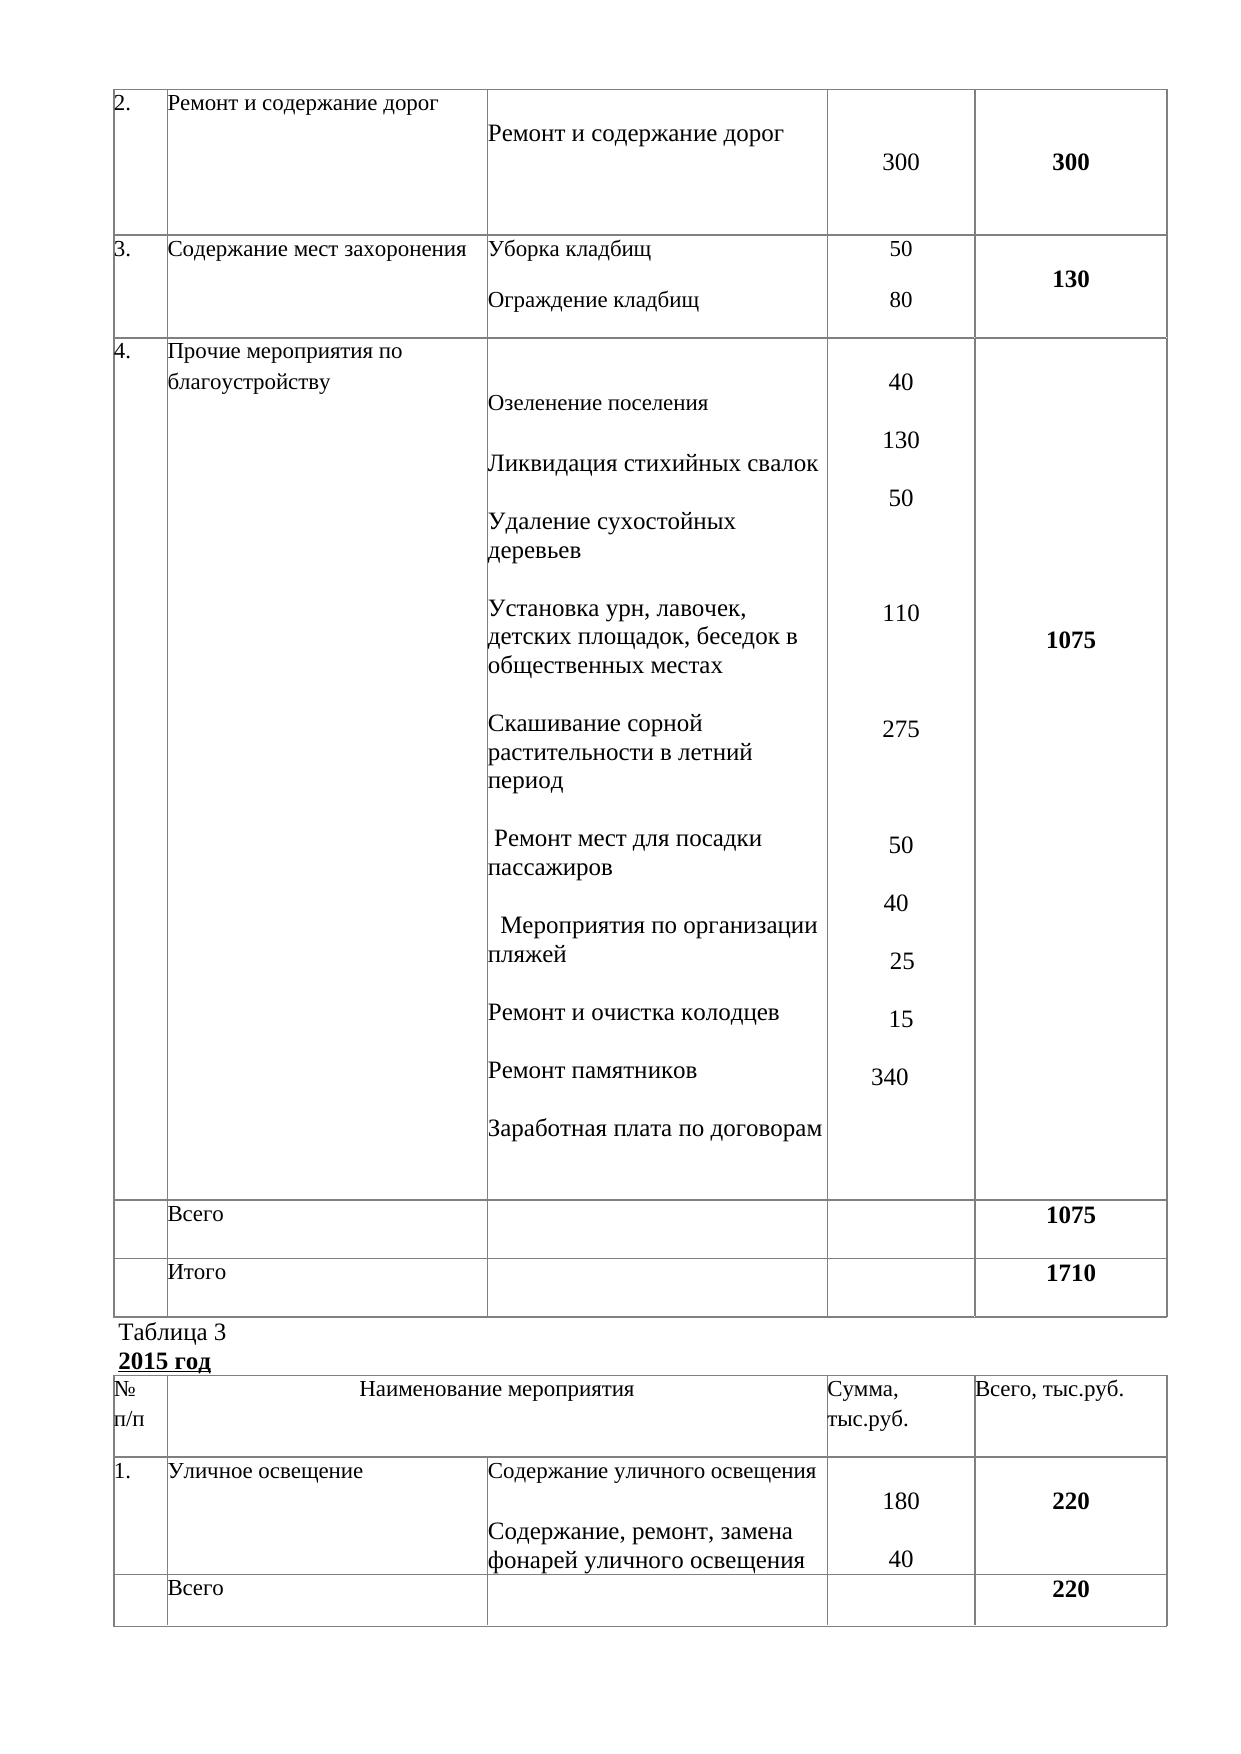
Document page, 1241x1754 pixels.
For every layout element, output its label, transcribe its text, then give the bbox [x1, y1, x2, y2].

table_cell [115, 1575, 167, 1626]
table_header Всего, тыс.руб. [976, 1376, 1166, 1456]
table_cell 130 [976, 236, 1166, 337]
table_cell Всего [167, 1575, 487, 1626]
table_cell Уборка кладбищ Ограждение кладбищ [488, 236, 827, 337]
table_cell 220 [975, 1575, 1166, 1626]
table_cell [828, 1259, 974, 1316]
table_cell 2. [115, 90, 167, 234]
table_cell [115, 1201, 167, 1258]
table_cell 1075 [976, 1201, 1166, 1258]
table_cell Ремонт и содержание дорог [168, 90, 487, 234]
text 2015 год [118, 1346, 1152, 1374]
table_cell 1710 [976, 1259, 1166, 1316]
table_cell [828, 1201, 974, 1258]
table_cell Озеленение поселения Ликвидация стихийных свалок Удаление сухостойных деревьев Установка урн, лавочек, детских площадок, беседок в общественных местах Скашивание сорной растительности в летний период Ремонт мест для посадки пассажиров Мероприятия по организации пляжей Ремонт и очистка колодцев Ремонт памятников Заработная плата по договорам [488, 339, 827, 1199]
table_cell Прочие мероприятия по благоустройству [168, 339, 487, 1199]
table_cell Уличное освещение [168, 1458, 487, 1574]
table_cell 220 [976, 1458, 1166, 1574]
table_cell 50 80 [828, 236, 974, 337]
table_cell 3. [115, 236, 167, 337]
table_cell [115, 1259, 167, 1316]
table_cell 40 130 50 110 275 50 40 25 15 340 [828, 339, 974, 1199]
table_cell [488, 1201, 827, 1258]
table_cell Содержание уличного освещения Содержание, ремонт, замена фонарей уличного освещения [488, 1458, 827, 1574]
table_cell Содержание мест захоронения [168, 236, 487, 337]
table_cell 300 [828, 90, 974, 234]
table_cell 300 [976, 90, 1166, 234]
text Таблица 3 [118, 1318, 1152, 1346]
table_cell [827, 1575, 974, 1626]
table_header Сумма, тыс.руб. [828, 1376, 974, 1456]
table_cell Ремонт и содержание дорог [488, 90, 827, 234]
table_cell Итого [168, 1259, 487, 1316]
table_header Наименование мероприятия [168, 1376, 827, 1456]
table_cell Всего [168, 1201, 487, 1258]
table_cell [488, 1259, 827, 1316]
table_cell [487, 1575, 827, 1626]
table_cell 1075 [976, 339, 1166, 1199]
table_cell 1. [115, 1458, 167, 1574]
table_cell 180 40 [828, 1458, 974, 1574]
table_header № п/п [115, 1376, 167, 1456]
table_cell 4. [115, 339, 167, 1199]
